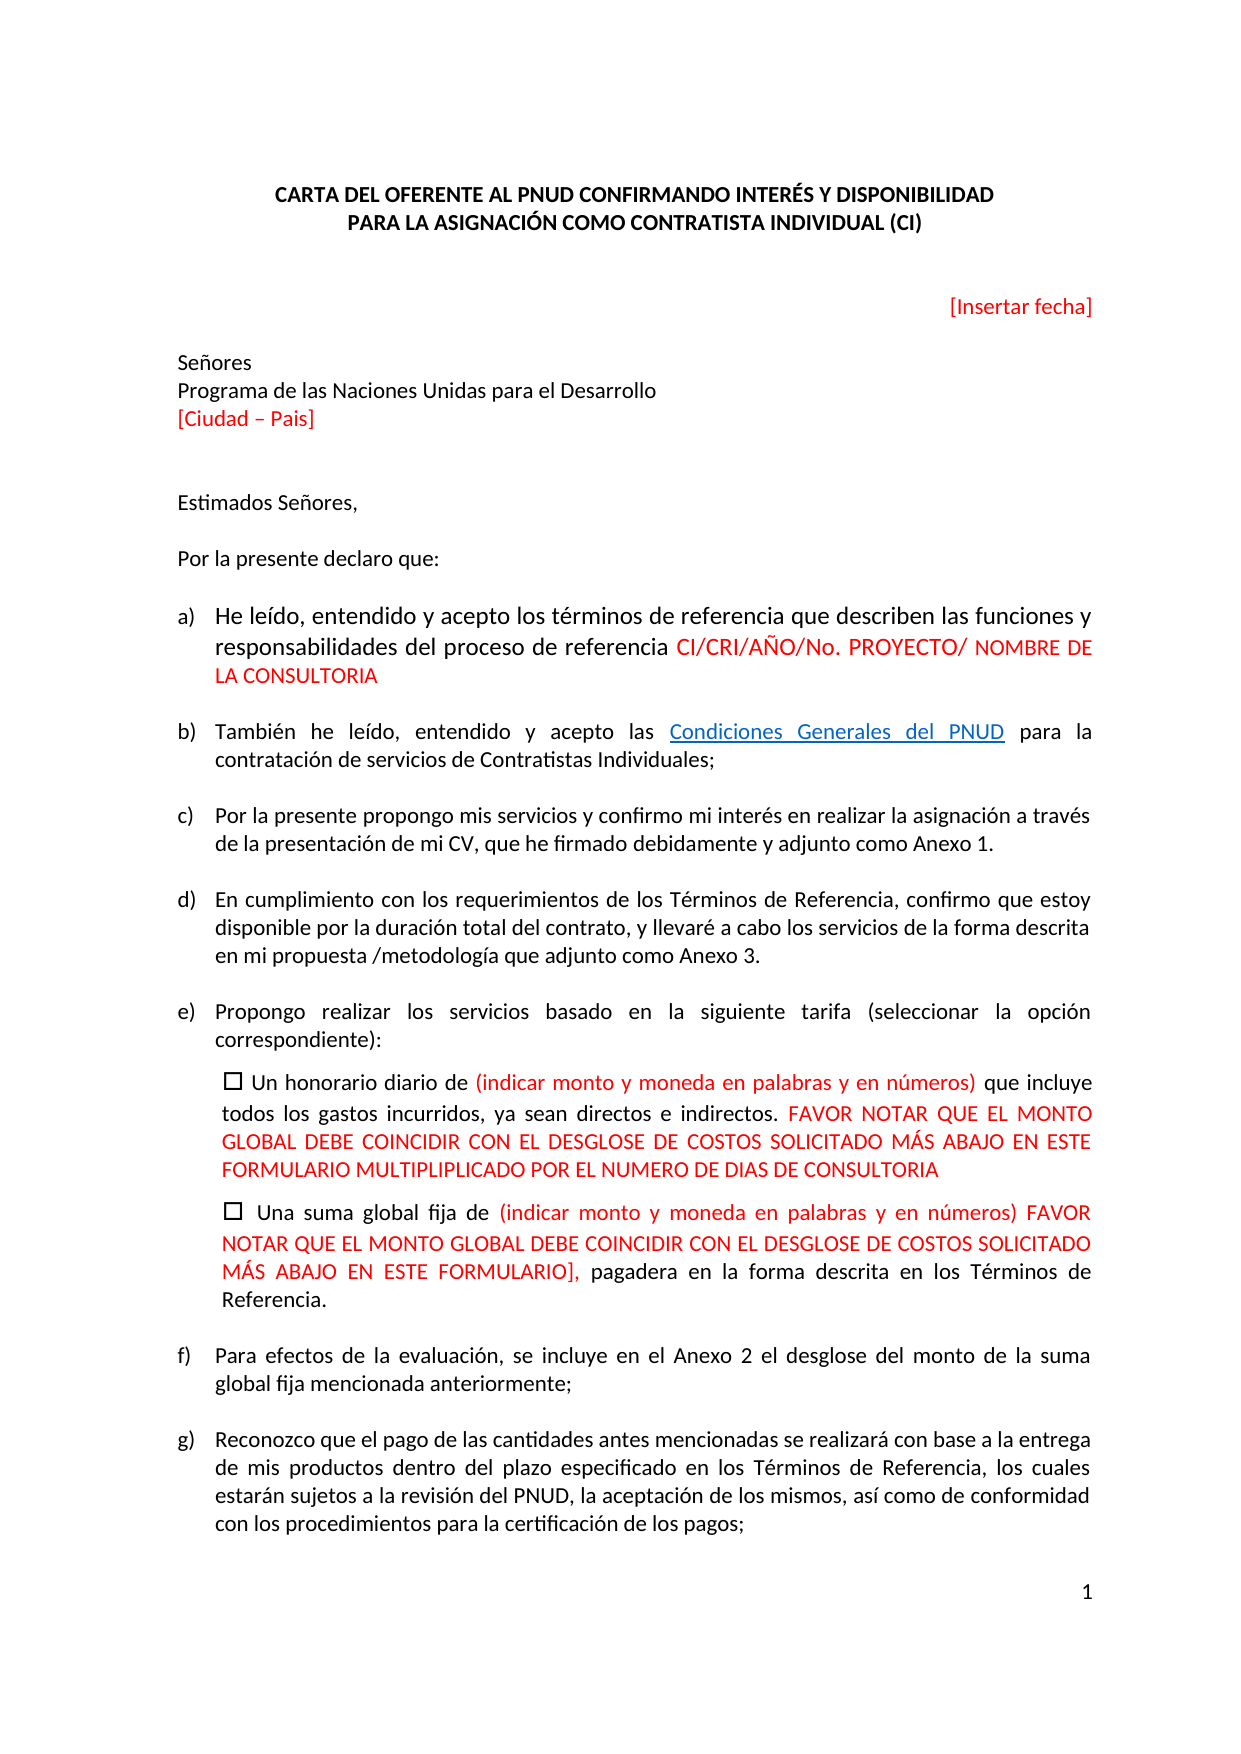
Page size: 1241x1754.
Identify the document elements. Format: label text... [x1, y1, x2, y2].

list También he leído, entendido y acepto las Condiciones Generales del PNUD para la contratación de servicios de Contratistas Individuales; [177, 717, 1092, 773]
text Estimados Señores, [177, 488, 1092, 516]
list Por la presente propongo mis servicios y confirmo mi interés en realizar la asignación a través de la presentación de mi CV, que he firmado debidamente y adjunto como Anexo 1. [177, 801, 1092, 857]
list Para efectos de la evaluación, se incluye en el Anexo 2 el desglose del monto de la suma global fija mencionada anteriormente; [177, 1341, 1092, 1397]
list Reconozco que el pago de las cantidades antes mencionadas se realizará con base a la entrega de mis productos dentro del plazo especificado en los Términos de Referencia, los cuales estarán sujetos a la revisión del PNUD, la aceptación de los mismos, así como de conformidad con los procedimientos para la certificación de los pagos; [177, 1425, 1092, 1537]
text Por la presente declaro que: [177, 544, 1092, 572]
text Señores [177, 348, 1092, 376]
list He leído, entendido y acepto los términos de referencia que describen las funciones y responsabilidades del proceso de referencia CI/CRI/AÑO/No. PROYECTO/ NOMBRE DE LA CONSULTORIA [177, 600, 1092, 689]
text [Insertar fecha] [177, 292, 1092, 320]
text [Ciudad – Pais] [177, 404, 1092, 432]
text □ Una suma global fija de (indicar monto y moneda en palabras y en números) FAVOR NOTAR QUE EL MONTO GLOBAL DEBE COINCIDIR CON EL DESGLOSE DE COSTOS SOLICITADO MÁS ABAJO EN ESTE FORMULARIO], pagadera en la forma descrita en los Términos de Referencia. [222, 1183, 1092, 1313]
list En cumplimiento con los requerimientos de los Términos de Referencia, confirmo que estoy disponible por la duración total del contrato, y llevaré a cabo los servicios de la forma descrita en mi propuesta /metodología que adjunto como Anexo 3. [177, 885, 1092, 969]
text Programa de las Naciones Unidas para el Desarrollo [177, 376, 1092, 404]
text □ Un honorario diario de (indicar monto y moneda en palabras y en números) que incluye todos los gastos incurridos, ya sean directos e indirectos. FAVOR NOTAR QUE EL MONTO GLOBAL DEBE COINCIDIR CON EL DESGLOSE DE COSTOS SOLICITADO MÁS ABAJO EN ESTE FORMULARIO MULTIPLIPLICADO POR EL NUMERO DE DIAS DE CONSULTORIA [222, 1053, 1092, 1183]
text PARA LA ASIGNACIÓN COMO CONTRATISTA INDIVIDUAL (CI) [177, 208, 1092, 236]
list Propongo realizar los servicios basado en la siguiente tarifa (seleccionar la opción correspondiente): [177, 997, 1092, 1053]
text CARTA DEL OFERENTE AL PNUD CONFIRMANDO INTERÉS Y DISPONIBILIDAD [177, 180, 1092, 208]
